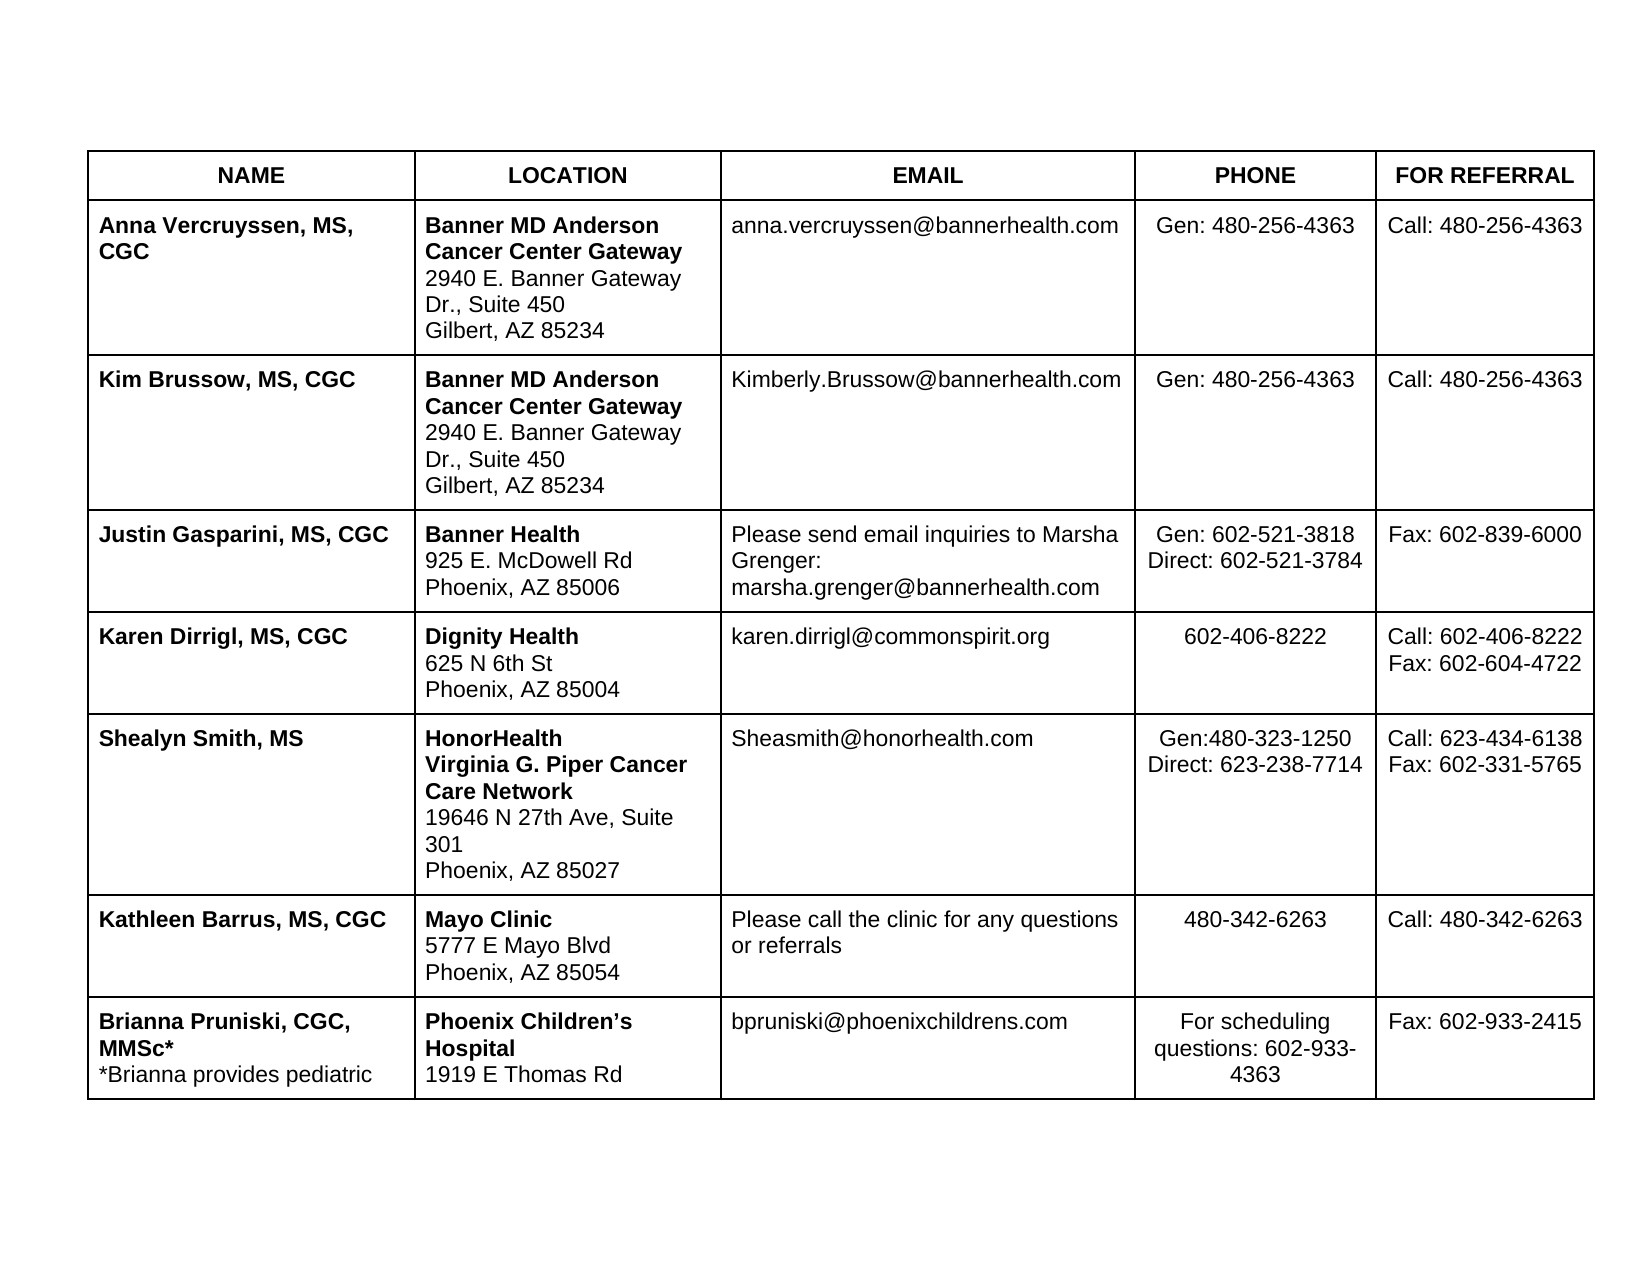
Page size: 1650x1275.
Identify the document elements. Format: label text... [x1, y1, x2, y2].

table_cell Gen:480-323-1250 Direct: 623-238-7714 [1136, 715, 1375, 894]
table_cell Shealyn Smith, MS [89, 715, 414, 894]
table_cell Fax: 602-839-6000 [1377, 511, 1593, 611]
table_cell Kathleen Barrus, MS, CGC [89, 896, 414, 996]
table_cell Dignity Health 625 N 6th St Phoenix, AZ 85004 [416, 613, 720, 713]
table_cell 480-342-6263 [1136, 896, 1375, 996]
table_cell Gen: 480-256-4363 [1136, 356, 1375, 509]
table_cell Call: 480-256-4363 [1377, 201, 1593, 354]
table_cell Gen: 602-521-3818 Direct: 602-521-3784 [1136, 511, 1375, 611]
table_cell Banner MD Anderson Cancer Center Gateway 2940 E. Banner Gateway Dr., Suite 450 Gilbert, AZ 85234 [416, 356, 720, 509]
table_cell Anna Vercruyssen, MS, CGC [89, 201, 414, 354]
table_cell Sheasmith@honorhealth.com [722, 715, 1134, 894]
table_cell Banner MD Anderson Cancer Center Gateway 2940 E. Banner Gateway Dr., Suite 450 Gilbert, AZ 85234 [416, 201, 720, 354]
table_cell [722, 998, 1134, 1098]
table_cell Call: 480-256-4363 [1377, 356, 1593, 509]
table_header PHONE [1136, 152, 1375, 199]
table_cell Kim Brussow, MS, CGC [89, 356, 414, 509]
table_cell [416, 998, 720, 1098]
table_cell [1136, 998, 1375, 1098]
table_cell Karen Dirrigl, MS, CGC [89, 613, 414, 713]
table_cell 602-406-8222 [1136, 613, 1375, 713]
table_cell Please call the clinic for any questions or referrals [722, 896, 1134, 996]
table_header LOCATION [416, 152, 720, 199]
table_cell Kimberly.Brussow@bannerhealth.com [722, 356, 1134, 509]
table_cell Call: 602-406-8222 Fax: 602-604-4722 [1377, 613, 1593, 713]
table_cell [89, 998, 414, 1098]
table_cell HonorHealth Virginia G. Piper Cancer Care Network 19646 N 27th Ave, Suite 301 Phoenix, AZ 85027 [416, 715, 720, 894]
table_cell karen.dirrigl@commonspirit.org [722, 613, 1134, 713]
table_header EMAIL [722, 152, 1134, 199]
table_header NAME [89, 152, 414, 199]
table_cell Please send email inquiries to Marsha Grenger: marsha.grenger@bannerhealth.com [722, 511, 1134, 611]
table_cell Fax: 602-933-2415 [1377, 998, 1593, 1098]
table_cell anna.vercruyssen@bannerhealth.com [722, 201, 1134, 354]
table_cell Gen: 480-256-4363 [1136, 201, 1375, 354]
table_cell Call: 623-434-6138 Fax: 602-331-5765 [1377, 715, 1593, 894]
table_cell Mayo Clinic 5777 E Mayo Blvd Phoenix, AZ 85054 [416, 896, 720, 996]
table_header FOR REFERRAL [1377, 152, 1593, 199]
table_cell Justin Gasparini, MS, CGC [89, 511, 414, 611]
table_cell Banner Health 925 E. McDowell Rd Phoenix, AZ 85006 [416, 511, 720, 611]
table_cell Call: 480-342-6263 [1377, 896, 1593, 996]
